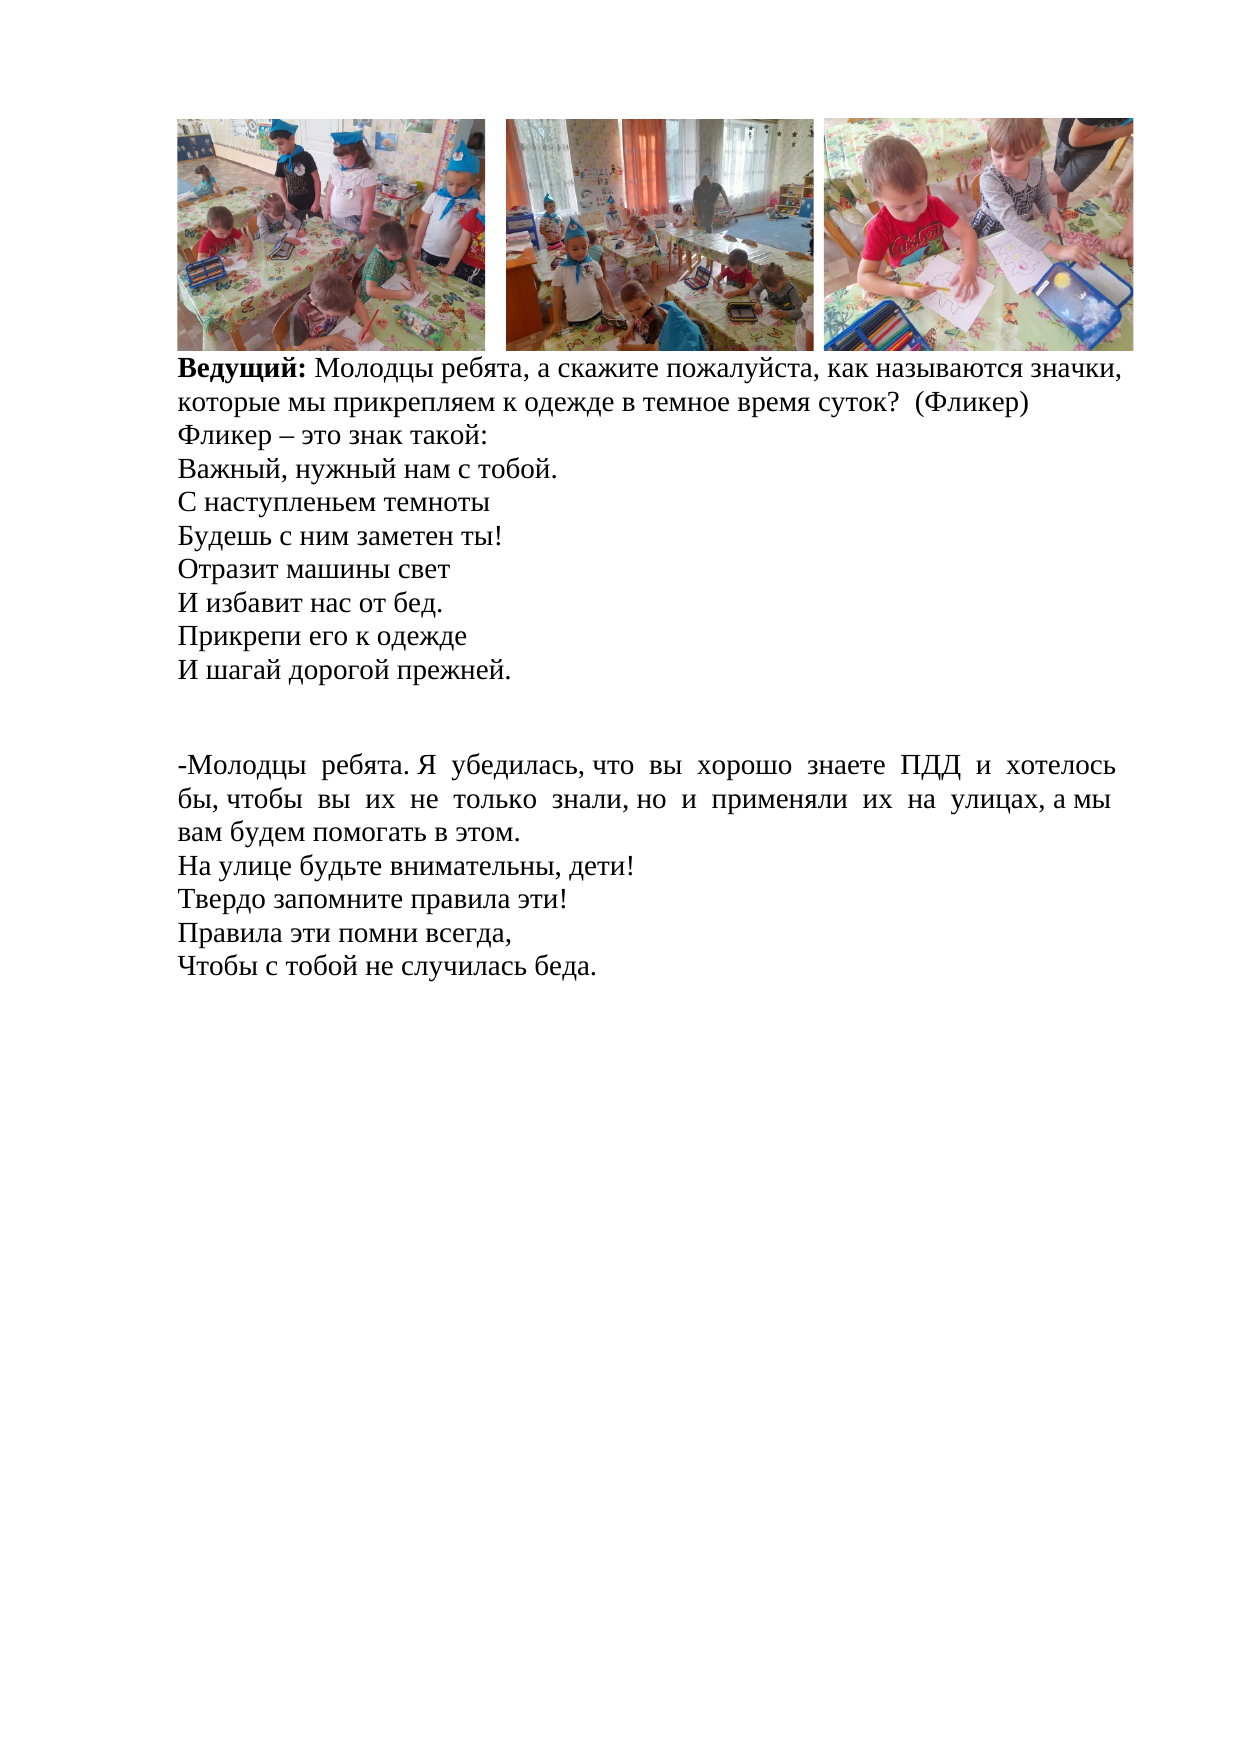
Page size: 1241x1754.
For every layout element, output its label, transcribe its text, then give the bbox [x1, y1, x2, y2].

picture [177, 119, 486, 351]
text Правила эти помни всегда, [177, 915, 1152, 948]
picture [506, 119, 814, 351]
picture [823, 118, 1134, 351]
text Фликер – это знак такой: Важный, нужный нам с тобой. С наступленьем темноты Будешь с ним заметен ты! Отразит машины свет И избавит нас от бед. Прикрепи его к одежде И шагай дорогой прежней. [177, 417, 1152, 747]
text -Молодцы ребята. Я убедилась, что вы хорошо знаете ПДД и хотелось бы, чтобы вы их не только знали, но и применяли их на улицах, а мы вам будем помогать в этом. [177, 747, 1152, 848]
text Ведущий: Молодцы ребята, а скажите пожалуйста, как называются значки, которые мы прикрепляем к одежде в темное время суток? (Фликер) [177, 350, 1152, 417]
text Твердо запомните правила эти! [177, 881, 1152, 915]
text На улице будьте внимательны, дети! [177, 848, 1152, 881]
text Чтобы с тобой не случилась беда. [177, 948, 1152, 982]
